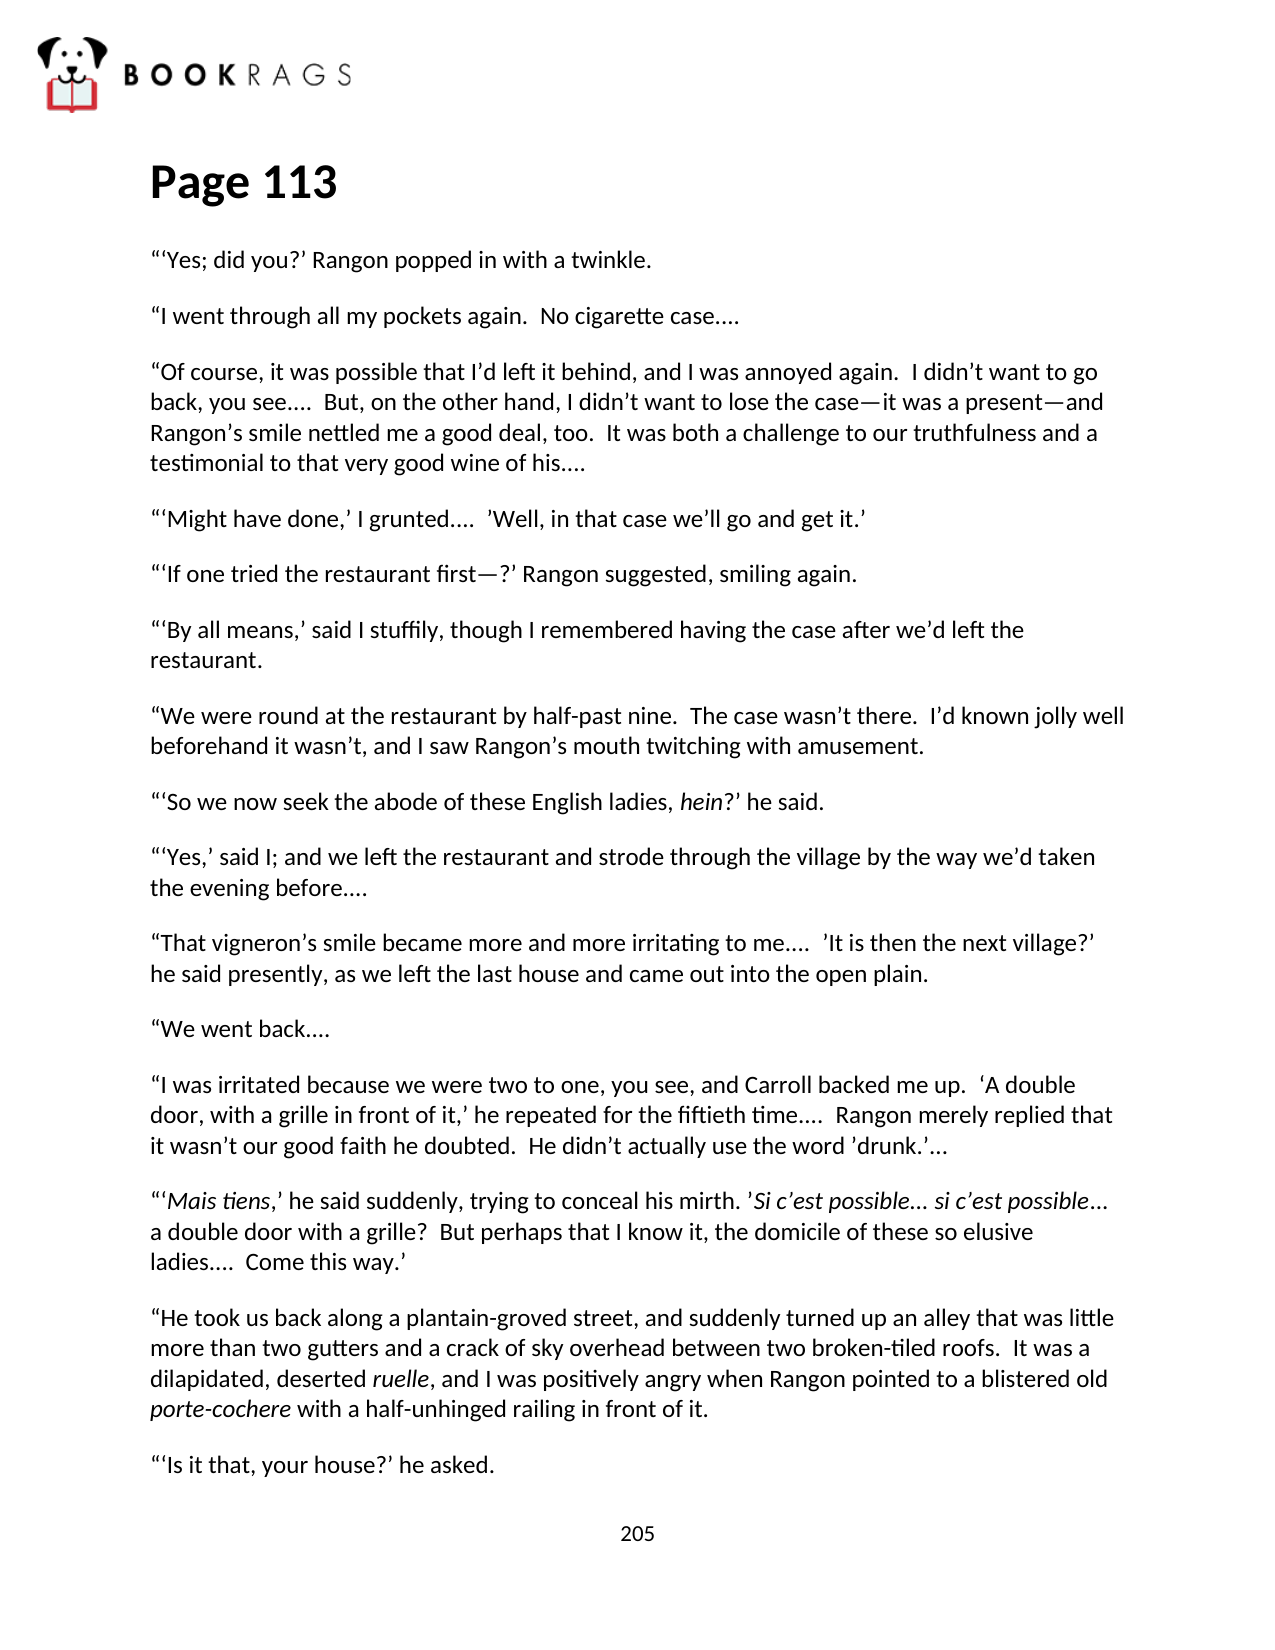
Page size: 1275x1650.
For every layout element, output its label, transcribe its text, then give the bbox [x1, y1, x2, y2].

text “‘By all means,’ said I stuffily, though I remembered having the case after we’d left the restaurant. [150, 614, 1125, 675]
text “‘Yes; did you?’ Rangon popped in with a twinkle. [150, 244, 1125, 275]
text “We were round at the restaurant by half-past nine. The case wasn’t there. I’d known jolly well beforehand it wasn’t, and I saw Rangon’s mouth twitching with amusement. [150, 700, 1125, 761]
text Page 113 [150, 150, 1125, 211]
text “‘Is it that, your house?’ he asked. [150, 1449, 1125, 1480]
text “He took us back along a plantain-groved street, and suddenly turned up an alley that was little more than two gutters and a crack of sky overhead between two broken-tiled roofs. It was a dilapidated, deserted ruelle, and I was positively angry when Rangon pointed to a blistered old porte-cochere with a half-unhinged railing in front of it. [150, 1302, 1125, 1424]
text “Of course, it was possible that I’d left it behind, and I was annoyed again. I didn’t want to go back, you see.... But, on the other hand, I didn’t want to lose the case—­it was a present—­and Rangon’s smile nettled me a good deal, too. It was both a challenge to our truthfulness and a testimonial to that very good wine of his.... [150, 356, 1125, 478]
text “‘Yes,’ said I; and we left the restaurant and strode through the village by the way we’d taken the evening before.... [150, 841, 1125, 902]
text “I went through all my pockets again. No cigarette case.... [150, 300, 1125, 331]
text “‘Might have done,’ I grunted.... ’Well, in that case we’ll go and get it.’ [150, 503, 1125, 533]
text “That vigneron’s smile became more and more irritating to me.... ’It is then the next village?’ he said presently, as we left the last house and came out into the open plain. [150, 927, 1125, 988]
text “I was irritated because we were two to one, you see, and Carroll backed me up. ‘A double door, with a grille in front of it,’ he repeated for the fiftieth time.... Rangon merely replied that it wasn’t our good faith he doubted. He didn’t actually use the word ’drunk.’... [150, 1069, 1125, 1161]
text “‘So we now seek the abode of these English ladies, hein?’ he said. [150, 786, 1125, 816]
text “We went back.... [150, 1013, 1125, 1044]
text “‘Mais tiens,’ he said suddenly, trying to conceal his mirth. ’Si c’est possible... si c’est possible... a double door with a grille? But perhaps that I know it, the domicile of these so elusive ladies.... Come this way.’ [150, 1186, 1125, 1277]
picture [37, 37, 351, 113]
text “‘If one tried the restaurant first—?’ Rangon suggested, smiling again. [150, 558, 1125, 589]
